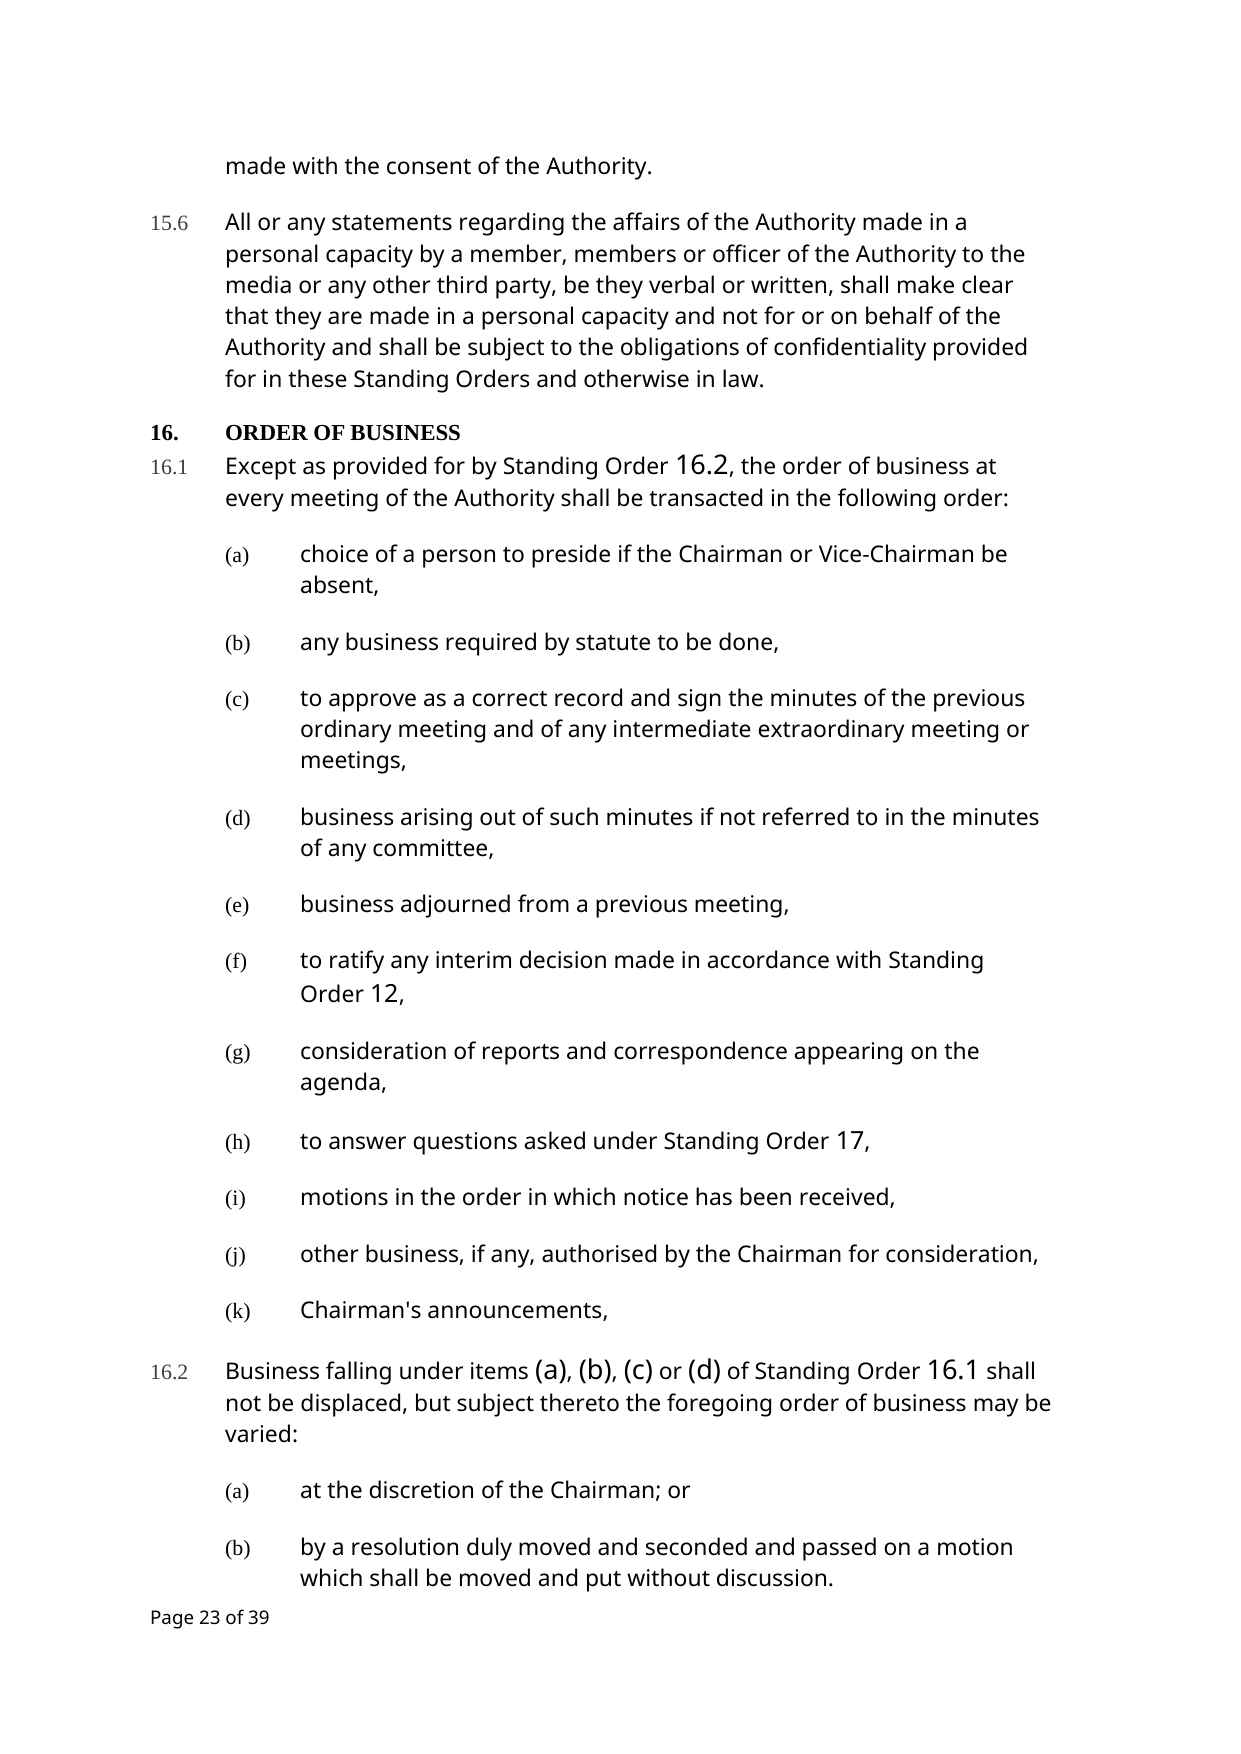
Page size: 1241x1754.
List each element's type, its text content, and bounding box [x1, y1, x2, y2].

subtitle business adjourned from a previous meeting, [225, 888, 1053, 919]
subtitle business arising out of such minutes if not referred to in the minutes of any committee, [225, 801, 1053, 863]
subtitle All or any statements regarding the affairs of the Authority made in a personal capacity by a member, members or officer of the Authority to the media or any other third party, be they verbal or written, shall make clear that they are made in a personal capacity and not for or on behalf of the Authority and shall be subject to the obligations of confidentiality provided for in these Standing Orders and otherwise in law. [150, 206, 1053, 394]
subtitle by a resolution duly moved and seconded and passed on a motion which shall be moved and put without discussion. [225, 1531, 1053, 1593]
subtitle at the discretion of the Chairman; or [225, 1474, 1053, 1506]
subtitle consideration of reports and correspondence appearing on the agenda, [225, 1035, 1053, 1097]
subtitle motions in the order in which notice has been received, [225, 1181, 1053, 1213]
subtitle ORDER OF BUSINESS [150, 419, 1075, 445]
subtitle Except as provided for by Standing Order 16.2, the order of business at every meeting of the Authority shall be transacted in the following order: [150, 445, 1053, 513]
subtitle Business falling under items (a), (b), (c) or (d) of Standing Order 16.1 shall not be displaced, but subject thereto the foregoing order of business may be varied: [150, 1350, 1053, 1449]
subtitle to answer questions asked under Standing Order 17, [225, 1122, 1053, 1156]
subtitle to approve as a correct record and sign the minutes of the previous ordinary meeting and of any intermediate extraordinary meeting or meetings, [225, 682, 1053, 776]
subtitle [150, 150, 1053, 181]
subtitle any business required by statute to be done, [225, 626, 1053, 657]
subtitle other business, if any, authorised by the Chairman for consideration, [225, 1238, 1053, 1269]
subtitle choice of a person to preside if the Chairman or Vice-Chairman be absent, [225, 538, 1053, 601]
subtitle Chairman's announcements, [225, 1294, 1053, 1325]
subtitle to ratify any interim decision made in accordance with Standing Order 12, [225, 944, 1053, 1010]
